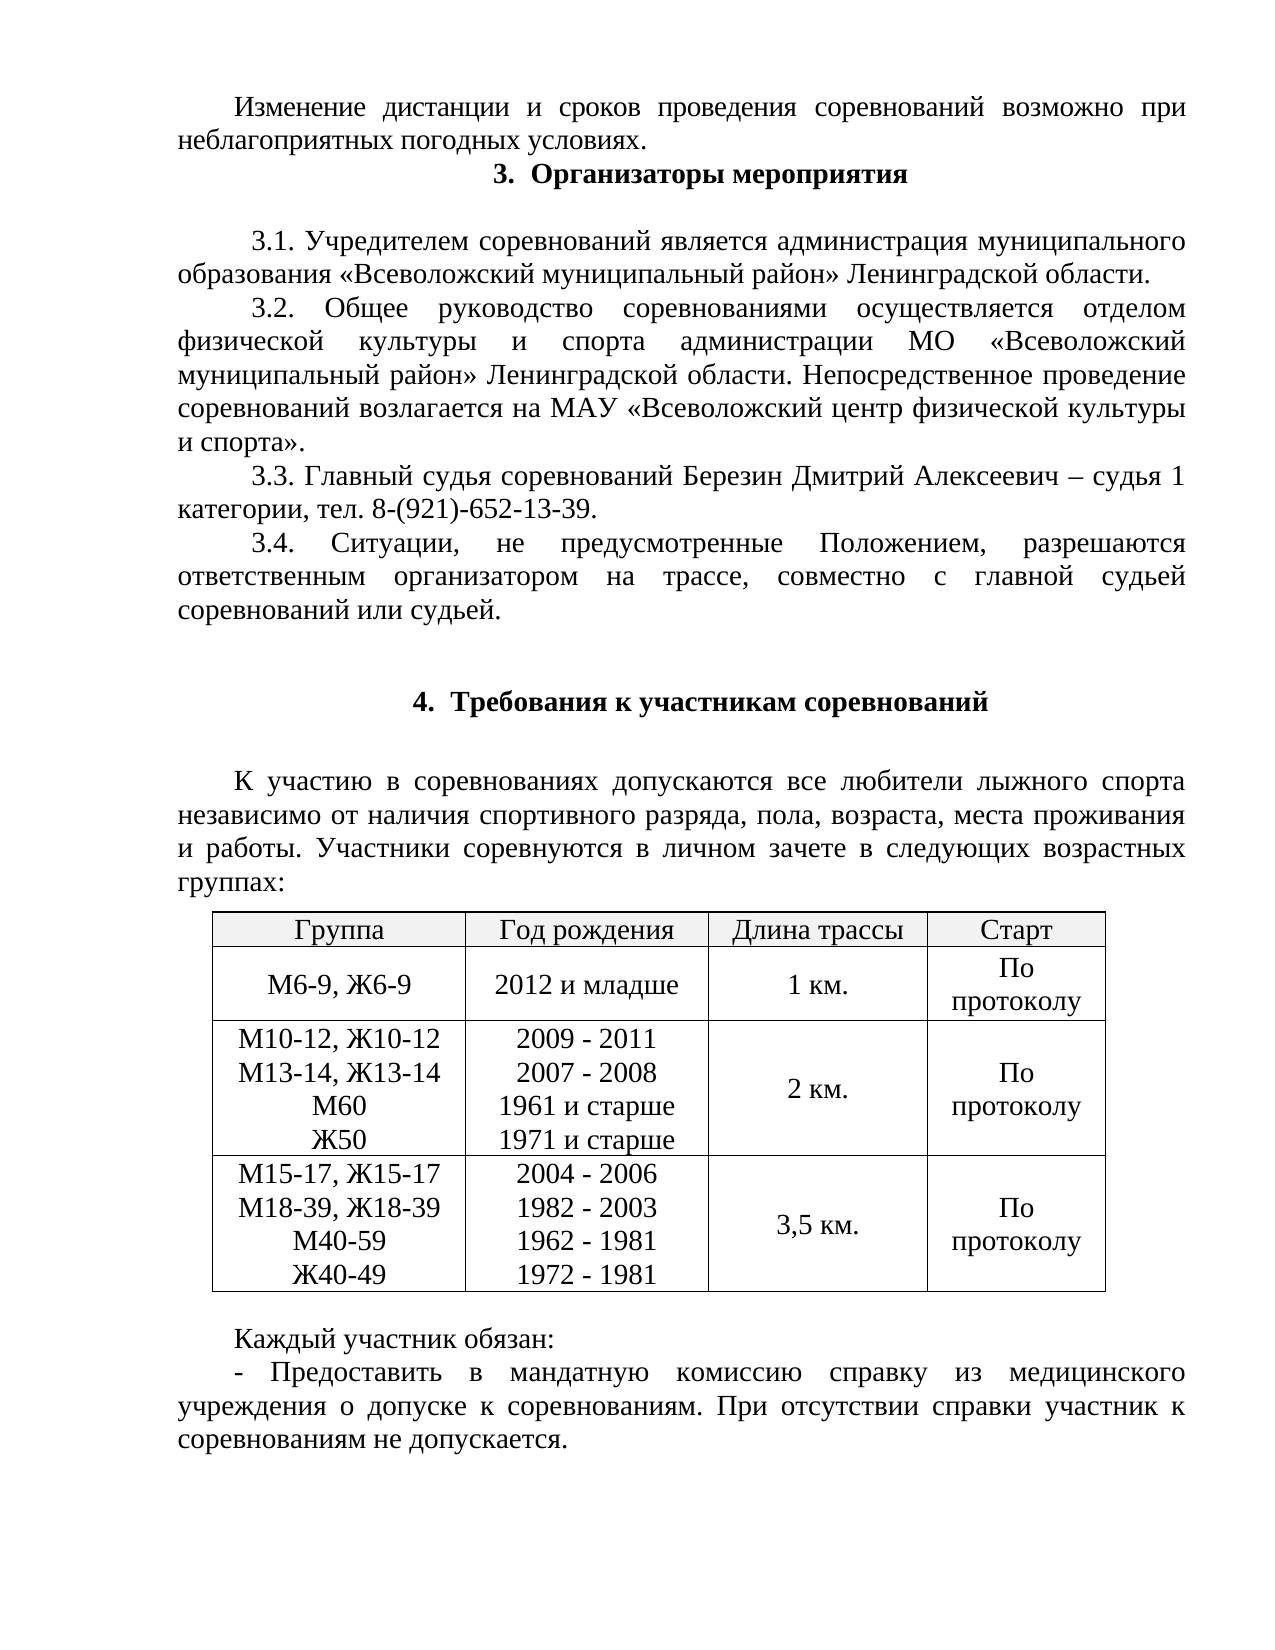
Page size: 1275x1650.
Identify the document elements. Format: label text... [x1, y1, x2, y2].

table_cell 3,5 км. [709, 1156, 927, 1291]
table_cell 2004 - 2006 1982 - 2003 1962 - 1981 1972 - 1981 [466, 1156, 708, 1291]
text К участию в соревнованиях допускаются все любители лыжного спорта независимо от наличия спортивного разряда, пола, возраста, места проживания и работы. Участники соревнуются в личном зачете в следующих возрастных группах: [177, 763, 1186, 898]
table_header Группа [213, 913, 465, 946]
text 3.1. Учредителем соревнований является администрация муниципального образования «Всеволожский муниципальный район» Ленинградской области. [177, 223, 1186, 290]
table_cell По протоколу [928, 1021, 1105, 1155]
table_header Длина трассы [709, 913, 927, 946]
text 3.4. Ситуации, не предусмотренные Положением, разрешаются ответственным организатором на трассе, совместно с главной судьей соревнований или судьей. [177, 525, 1186, 625]
table_cell По протоколу [928, 1156, 1105, 1291]
table_cell 2012 и младше [466, 947, 708, 1020]
table_cell М15-17, Ж15-17 М18-39, Ж18-39 М40-59 Ж40-49 [213, 1156, 465, 1291]
text Изменение дистанции и сроков проведения соревнований возможно при неблагоприятных погодных условиях. [177, 89, 1186, 156]
table_cell М10-12, Ж10-12 М13-14, Ж13-14 М60 Ж50 [213, 1021, 465, 1155]
table_cell По протоколу [928, 947, 1105, 1020]
table_cell М6-9, Ж6-9 [213, 947, 465, 1020]
table_cell 2 км. [709, 1021, 927, 1155]
text 3.2. Общее руководство соревнованиями осуществляется отделом физической культуры и спорта администрации МО «Всеволожский муниципальный район» Ленинградской области. Непосредственное проведение соревнований возлагается на МАУ «Всеволожский центр физической культуры и спорта». [177, 290, 1186, 458]
text 3.3. Главный судья соревнований Березин Дмитрий Алексеевич – судья 1 категории, тел. 8-(921)-652-13-39. [177, 458, 1186, 525]
table_cell 1 км. [709, 947, 927, 1020]
text - Предоставить в мандатную комиссию справку из медицинского учреждения о допуске к соревнованиям. При отсутствии справки участник к соревнованиям не допускается. [177, 1354, 1186, 1455]
text Каждый участник обязан: [177, 1321, 1186, 1354]
table_header Год рождения [466, 913, 708, 946]
table_header Старт [928, 913, 1105, 946]
list Требования к участникам соревнований [215, 684, 1186, 717]
list Организаторы мероприятия [215, 156, 1186, 189]
table_cell 2009 - 2011 2007 - 2008 1961 и старше 1971 и старше [466, 1021, 708, 1155]
